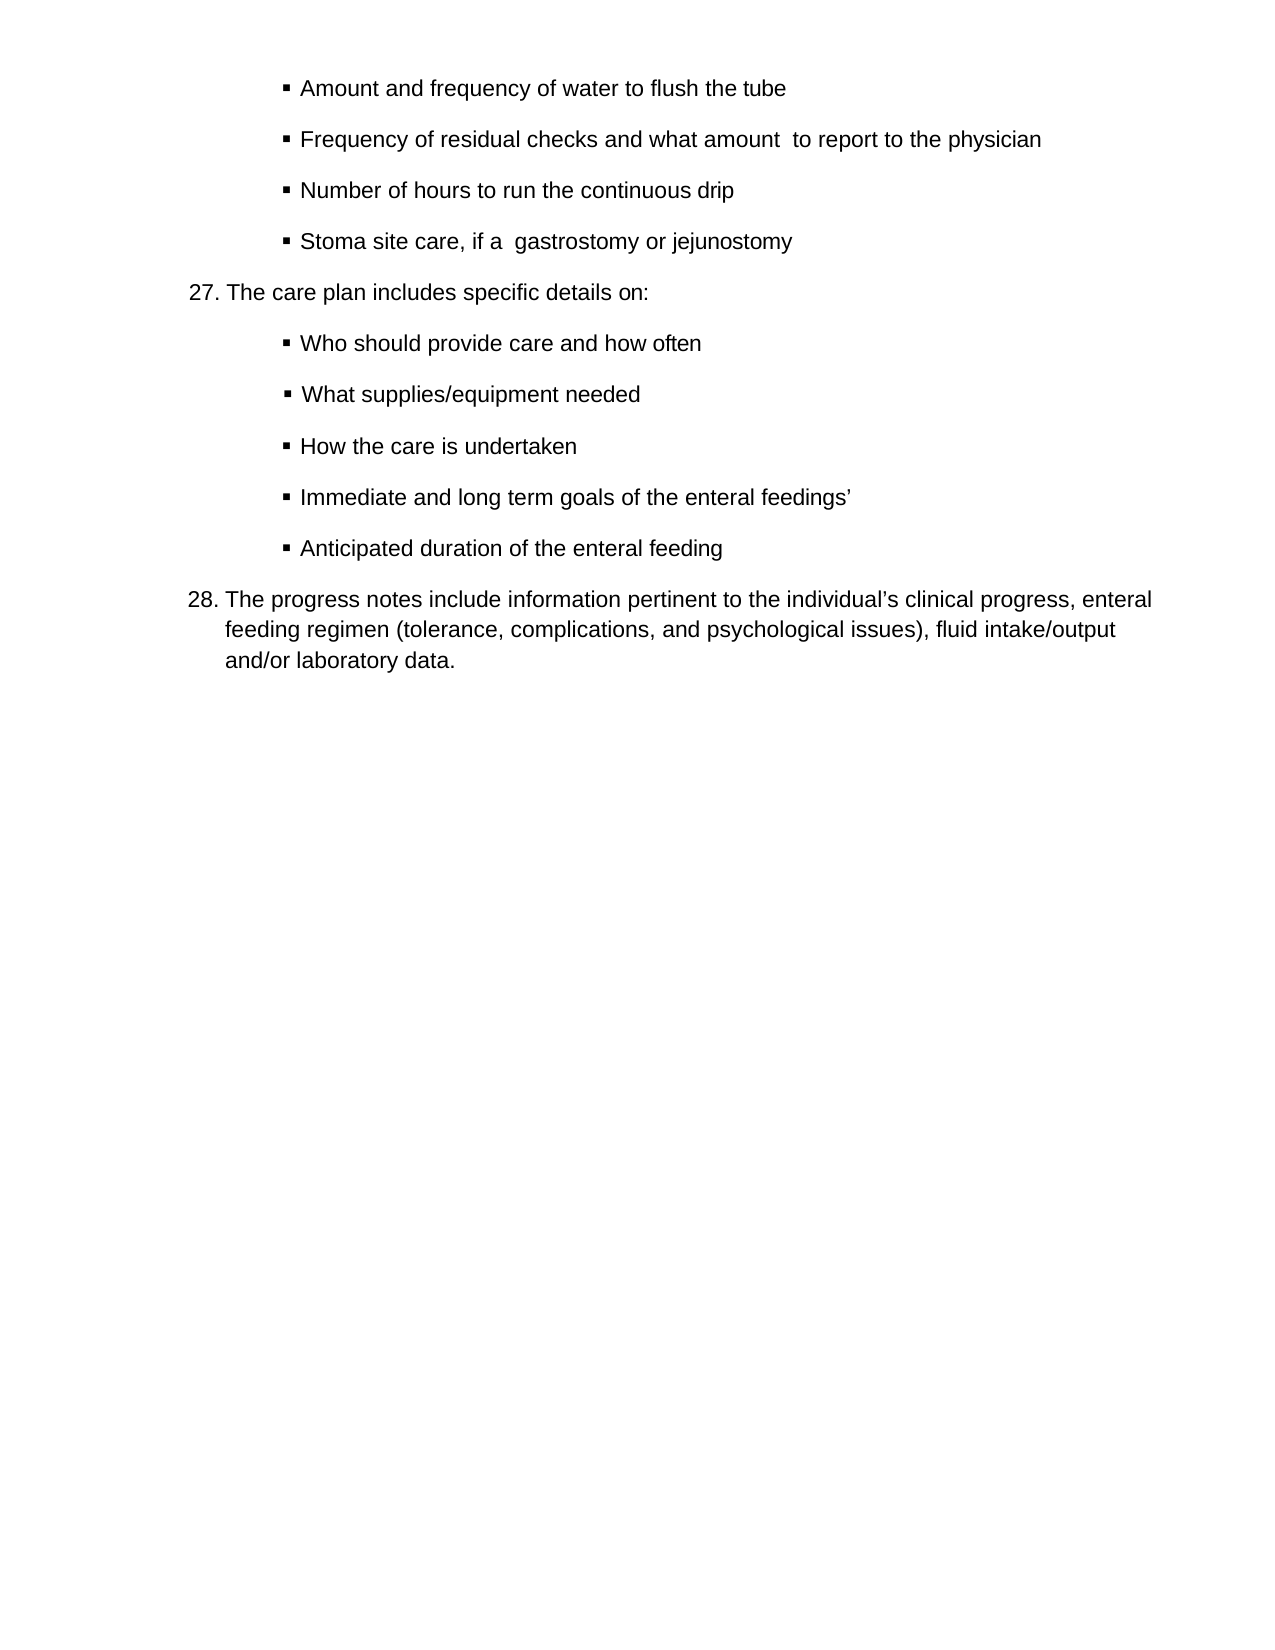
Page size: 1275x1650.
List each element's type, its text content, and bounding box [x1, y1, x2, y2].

list Who should provide care and how often [281, 330, 1223, 357]
list The care plan includes specific details on: [52, 279, 649, 306]
list Number of hours to run the continuous drip [281, 177, 1223, 203]
list Frequency of residual checks and what amount to report to the physician [281, 126, 1223, 152]
list The progress notes include information pertinent to the individual’s clinical progress, enteral feeding regimen (tolerance, complications, and psychological issues), fluid intake/output and/or laboratory data. [187, 586, 1187, 673]
list Immediate and long term goals of the enteral feedings’ [281, 484, 1223, 510]
list Anticipated duration of the enteral feeding [281, 535, 1223, 561]
list Amount and frequency of water to flush the tube [281, 75, 1223, 101]
list Stoma site care, if a gastrostomy or jejunostomy [281, 228, 1223, 254]
list What supplies/equipment needed [52, 381, 641, 408]
list How the care is undertaken [281, 433, 1223, 459]
